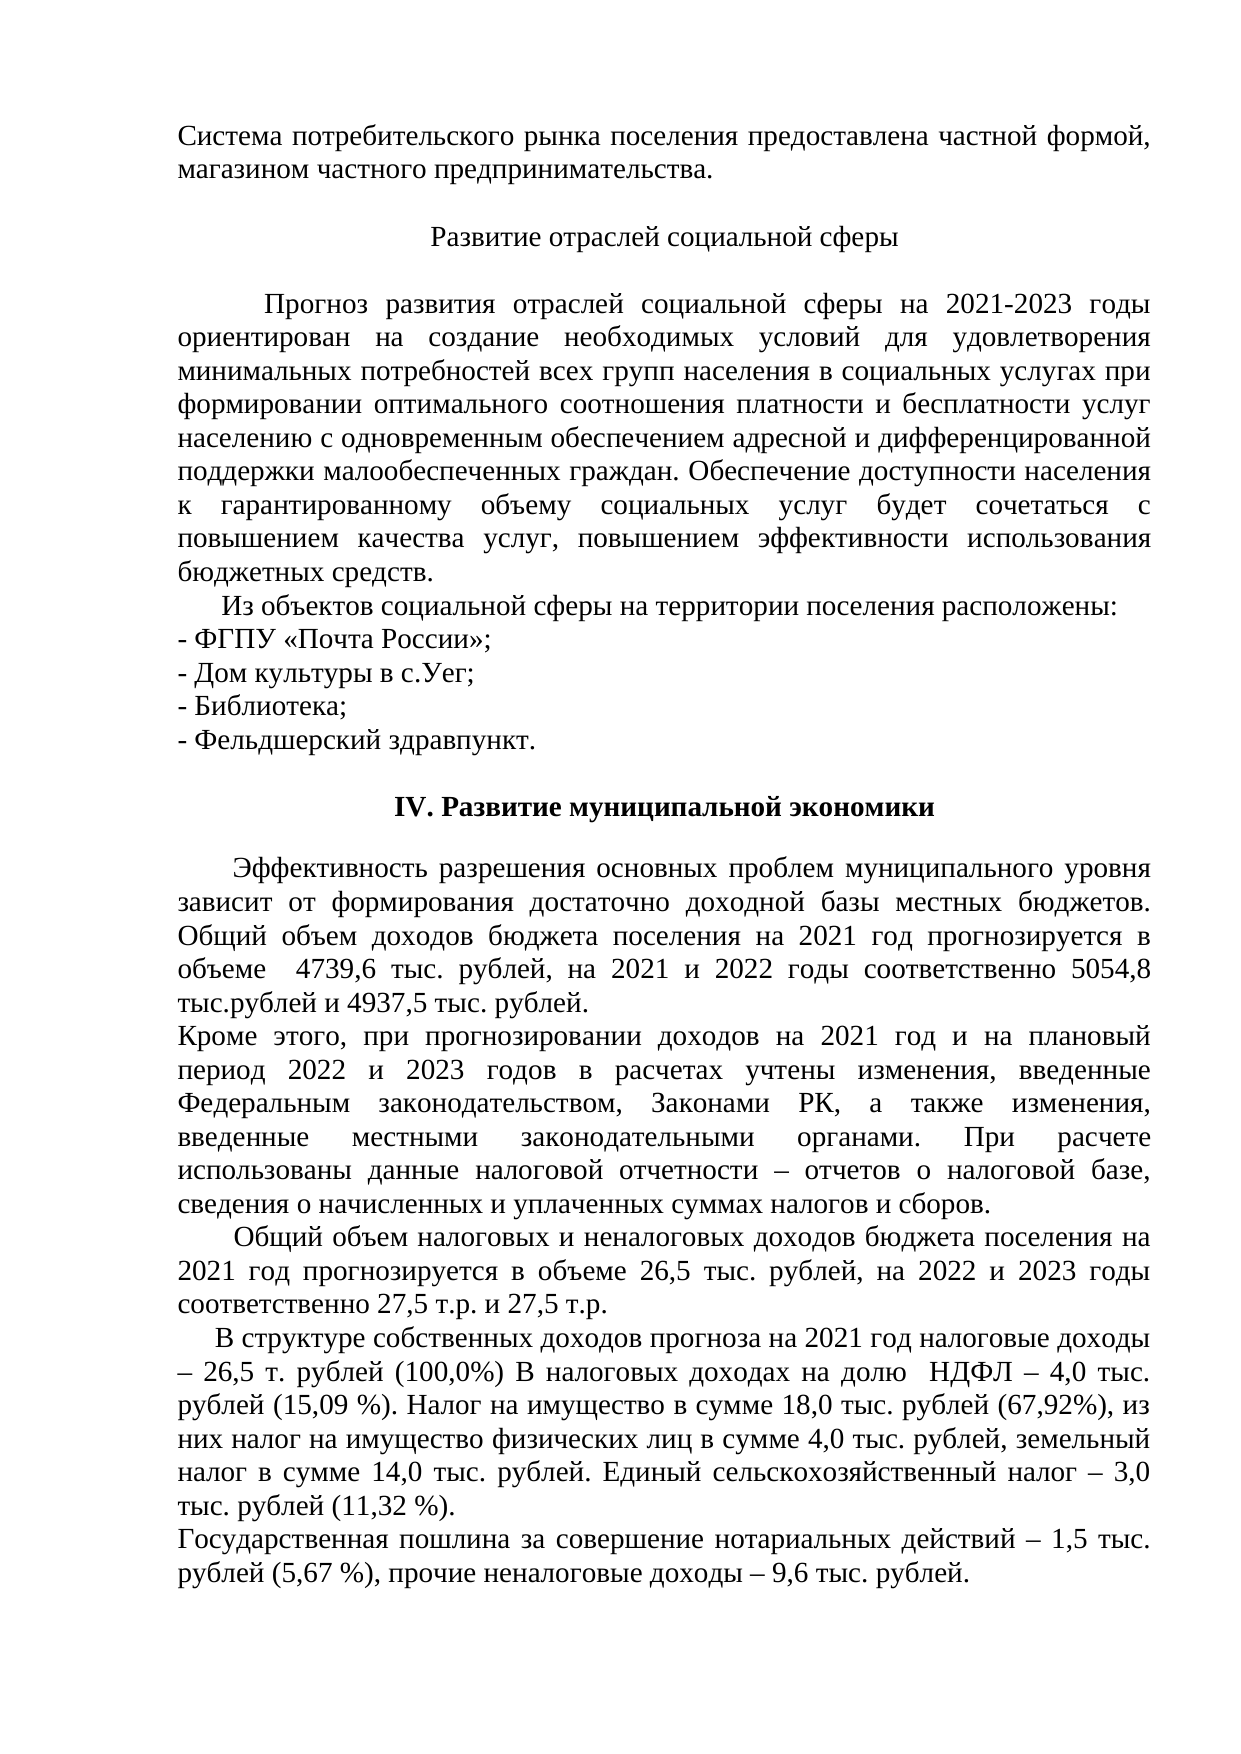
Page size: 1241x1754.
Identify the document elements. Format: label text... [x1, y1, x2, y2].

text Система потребительского рынка поселения предоставлена частной формой, магазином частного предпринимательства. [177, 118, 1152, 185]
text - ФГПУ «Почта России»; [177, 621, 1152, 655]
text Общий объем налоговых и неналоговых доходов бюджета поселения на 2021 год прогнозируется в объеме 26,5 тыс. рублей, на 2022 и 2023 годы соответственно 27,5 т.р. и 27,5 т.р. [177, 1219, 1152, 1320]
text - Дом культуры в с.Уег; [177, 655, 1152, 688]
text - Фельдшерский здравпункт. [177, 722, 1152, 755]
text Кроме этого, при прогнозировании доходов на 2021 год и на плановый период 2022 и 2023 годов в расчетах учтены изменения, введенные Федеральным законодательством, Законами РК, а также изменения, введенные местными законодательными органами. При расчете использованы данные налоговой отчетности – отчетов о налоговой базе, сведения о начисленных и уплаченных суммах налогов и сборов. [177, 1018, 1152, 1219]
text Развитие отраслей социальной сферы [177, 219, 1152, 252]
text Прогноз развития отраслей социальной сферы на 2021-2023 годы ориентирован на создание необходимых условий для удовлетворения минимальных потребностей всех групп населения в социальных услугах при формировании оптимального соотношения платности и бесплатности услуг населению с одновременным обеспечением адресной и дифференцированной поддержки малообеспеченных граждан. Обеспечение доступности населения к гарантированному объему социальных услуг будет сочетаться с повышением качества услуг, повышением эффективности использования бюджетных средств. [177, 286, 1152, 588]
text В структуре собственных доходов прогноза на 2021 год налоговые доходы – 26,5 т. рублей (100,0%) В налоговых доходах на долю НДФЛ – 4,0 тыс. рублей (15,09 %). Налог на имущество в сумме 18,0 тыс. рублей (67,92%), из них налог на имущество физических лиц в сумме 4,0 тыс. рублей, земельный налог в сумме 14,0 тыс. рублей. Единый сельскохозяйственный налог – 3,0 тыс. рублей (11,32 %). [177, 1320, 1152, 1521]
text - Библиотека; [177, 688, 1152, 722]
text Государственная пошлина за совершение нотариальных действий – 1,5 тыс. рублей (5,67 %), прочие неналоговые доходы – 9,6 тыс. рублей. [177, 1521, 1152, 1588]
text Из объектов социальной сферы на территории поселения расположены: [177, 588, 1152, 621]
text IV. Развитие муниципальной экономики [177, 789, 1152, 822]
text Эффективность разрешения основных проблем муниципального уровня зависит от формирования достаточно доходной базы местных бюджетов. Общий объем доходов бюджета поселения на 2021 год прогнозируется в объеме 4739,6 тыс. рублей, на 2021 и 2022 годы соответственно 5054,8 тыс.рублей и 4937,5 тыс. рублей. [177, 851, 1152, 1018]
